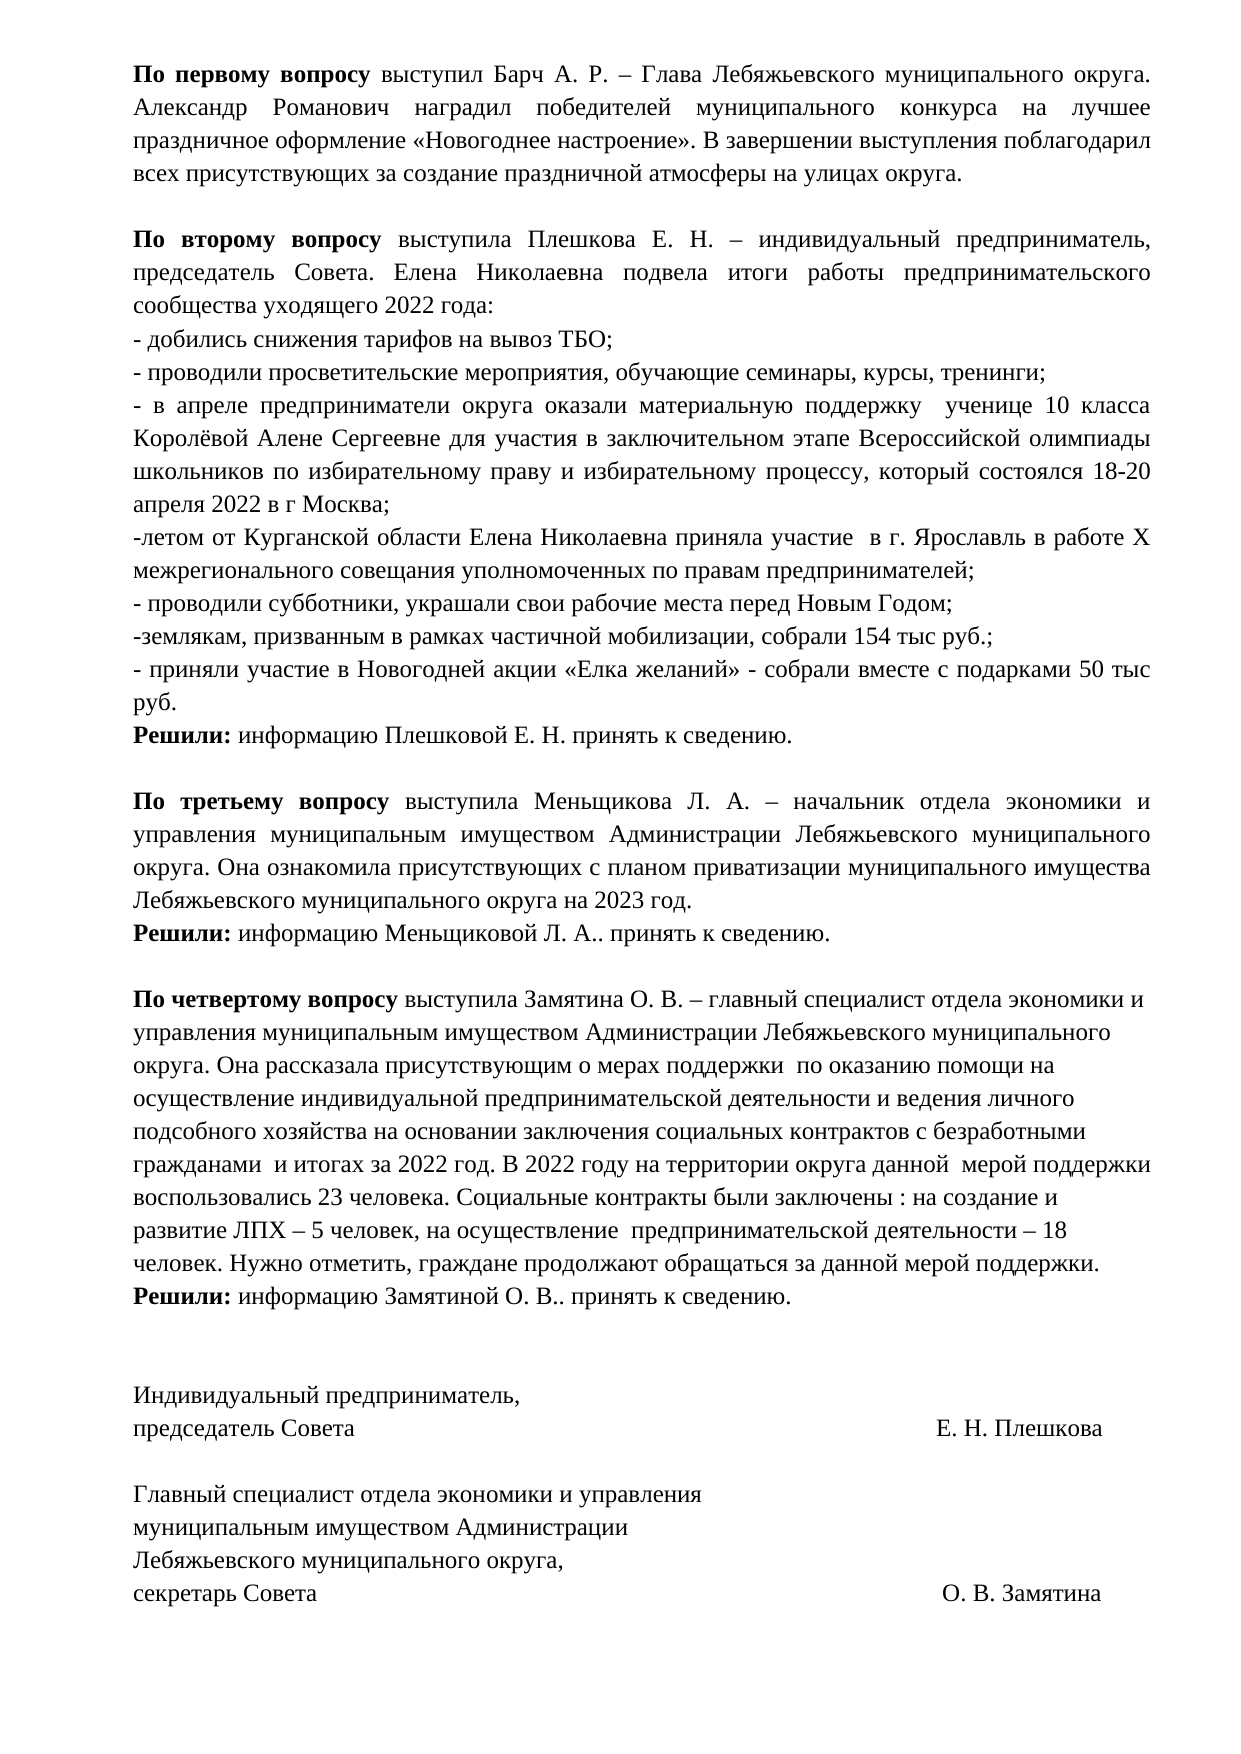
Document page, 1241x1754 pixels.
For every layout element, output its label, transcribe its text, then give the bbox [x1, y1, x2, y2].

text муниципальным имуществом Администрации [133, 1512, 1152, 1541]
list - добились снижения тарифов на вывоз ТБО; [133, 324, 1152, 352]
text Лебяжьевского муниципального округа, [133, 1545, 1152, 1574]
text Главный специалист отдела экономики и управления [133, 1479, 1152, 1508]
text Решили: информацию Меньщиковой Л. А.. принять к сведению. [133, 918, 1152, 947]
text По третьему вопросу выступила Меньщикова Л. А. – начальник отдела экономики и управления муниципальным имуществом Администрации Лебяжьевского муниципального округа. Она ознакомила присутствующих с планом приватизации муниципального имущества Лебяжьевского муниципального округа на 2023 год. [133, 786, 1152, 914]
list - приняли участие в Новогодней акции «Елка желаний» - собрали вместе с подарками 50 тыс руб. [133, 654, 1152, 716]
text секретарь Совета О. В. Замятина [133, 1578, 1152, 1607]
text председатель Совета Е. Н. Плешкова [133, 1413, 1152, 1442]
list -землякам, призванным в рамках частичной мобилизации, собрали 154 тыс руб.; [133, 621, 1152, 649]
list - в апреле предприниматели округа оказали материальную поддержку ученице 10 класса Королёвой Алене Сергеевне для участия в заключительном этапе Всероссийской олимпиады школьников по избирательному праву и избирательному процессу, который состоялся 18-20 апреля 2022 в г Москва; [133, 390, 1152, 517]
list - проводили просветительские мероприятия, обучающие семинары, курсы, тренинги; [133, 357, 1152, 385]
text Решили: информацию Замятиной О. В.. принять к сведению. [133, 1281, 1152, 1310]
list -летом от Курганской области Елена Николаевна приняла участие в г. Ярославль в работе Х межрегионального совещания уполномоченных по правам предпринимателей; [133, 522, 1152, 583]
list Решили: информацию Плешковой Е. Н. принять к сведению. [133, 720, 1152, 749]
list - проводили субботники, украшали свои рабочие места перед Новым Годом; [133, 588, 1152, 617]
list По первому вопросу выступил Барч А. Р. – Глава Лебяжьевского муниципального округа. Александр Романович наградил победителей муниципального конкурса на лучшее праздничное оформление «Новогоднее настроение». В завершении выступления поблагодарил всех присутствующих за создание праздничной атмосферы на улицах округа. [133, 59, 1152, 187]
list По второму вопросу выступила Плешкова Е. Н. – индивидуальный предприниматель, председатель Совета. Елена Николаевна подвела итоги работы предпринимательского сообщества уходящего 2022 года: [133, 224, 1152, 319]
text По четвертому вопросу выступила Замятина О. В. – главный специалист отдела экономики и управления муниципальным имуществом Администрации Лебяжьевского муниципального округа. Она рассказала присутствующим о мерах поддержки по оказанию помощи на осуществление индивидуальной предпринимательской деятельности и ведения личного подсобного хозяйства на основании заключения социальных контрактов с безработными гражданами и итогах за 2022 год. В 2022 году на территории округа данной мерой поддержки воспользовались 23 человека. Социальные контракты были заключены : на создание и развитие ЛПХ – 5 человек, на осуществление предпринимательской деятельности – 18 человек. Нужно отметить, граждане продолжают обращаться за данной мерой поддержки. [133, 984, 1152, 1277]
text Индивидуальный предприниматель, [133, 1380, 1152, 1409]
